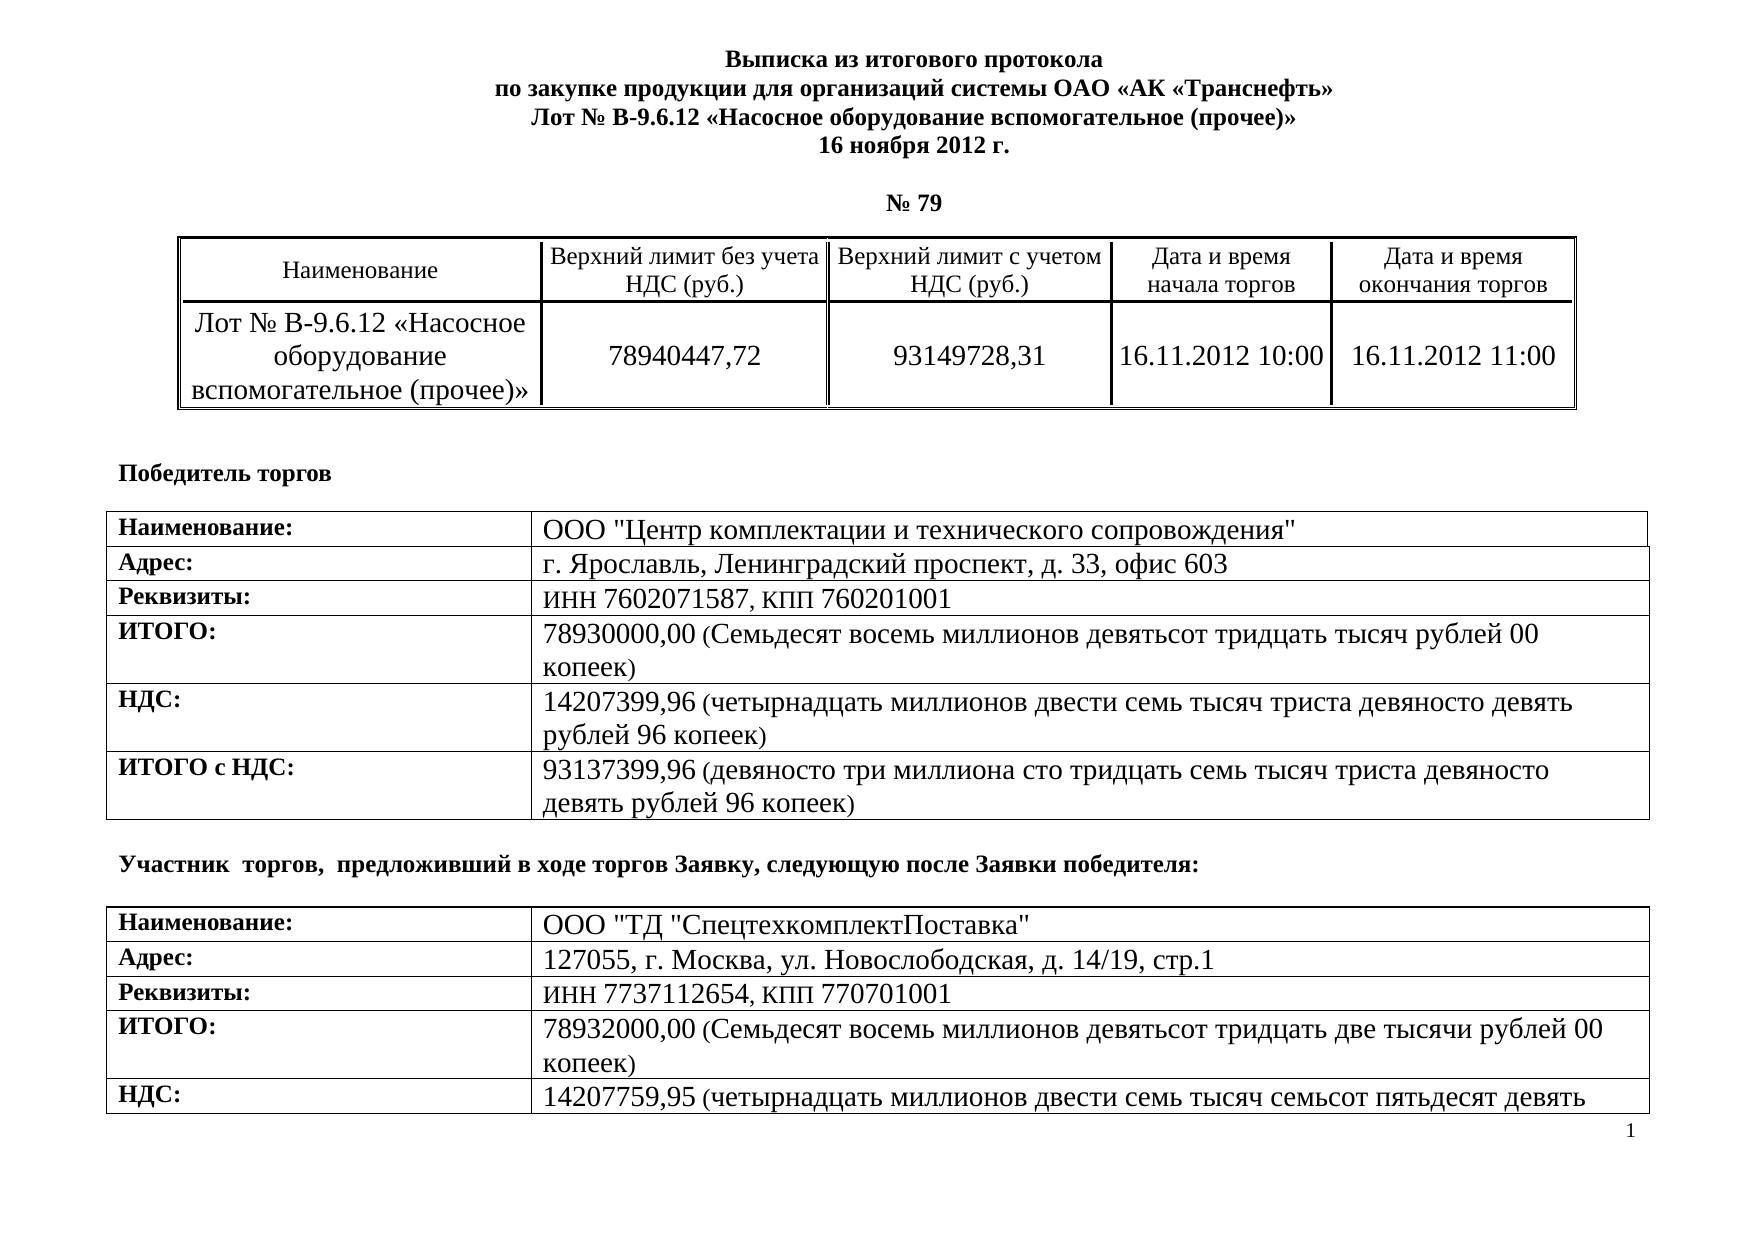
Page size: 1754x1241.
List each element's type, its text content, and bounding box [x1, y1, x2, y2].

table_cell Реквизиты: [107, 977, 531, 1010]
table_cell () [532, 1011, 1649, 1078]
table_header [532, 908, 1649, 941]
table_header Наименование: [107, 512, 531, 546]
table_cell [1111, 303, 1331, 407]
table_cell ИНН , КПП [532, 581, 1649, 615]
table_cell [181, 300, 541, 407]
table_cell ИТОГО: [107, 1011, 531, 1078]
table_header [532, 512, 1647, 546]
table_cell [532, 547, 1649, 580]
table_header Дата и время окончания торгов [1331, 239, 1574, 300]
table_cell () [532, 684, 1649, 751]
table_header Верхний лимит с учетом НДС (руб.) [828, 239, 1111, 300]
table_cell [541, 300, 828, 407]
table_cell ИТОГО: [107, 616, 531, 683]
table_cell Адрес: [107, 942, 531, 976]
table_cell [1331, 300, 1574, 407]
title Выписка из итогового протокола [118, 44, 1636, 73]
table_cell Реквизиты: [107, 581, 531, 615]
table_cell ИНН , КПП [532, 977, 1649, 1010]
table_header Наименование: [107, 908, 531, 941]
table_cell [828, 303, 1111, 407]
table_cell Адрес: [107, 547, 531, 580]
text Победитель торгов [118, 458, 1636, 487]
table_cell [532, 942, 1649, 976]
text Участник торгов, предложивший в ходе торгов Заявку, следующую после Заявки победителя: [118, 849, 1636, 878]
title № [118, 188, 1636, 217]
table_cell () [532, 1079, 1649, 1113]
title по закупке продукции для организаций системы ОАО «АК «Транснефть» [118, 73, 1636, 102]
table_cell () [532, 752, 1649, 819]
table_cell НДС: [107, 684, 531, 751]
table_header Наименование [181, 239, 541, 300]
table_header Дата и время начала торгов [1111, 239, 1331, 300]
table_header Верхний лимит без учета НДС (руб.) [541, 238, 828, 300]
table_cell НДС: [107, 1079, 531, 1113]
table_cell () [532, 616, 1649, 683]
table_cell ИТОГО с НДС: [107, 752, 531, 819]
